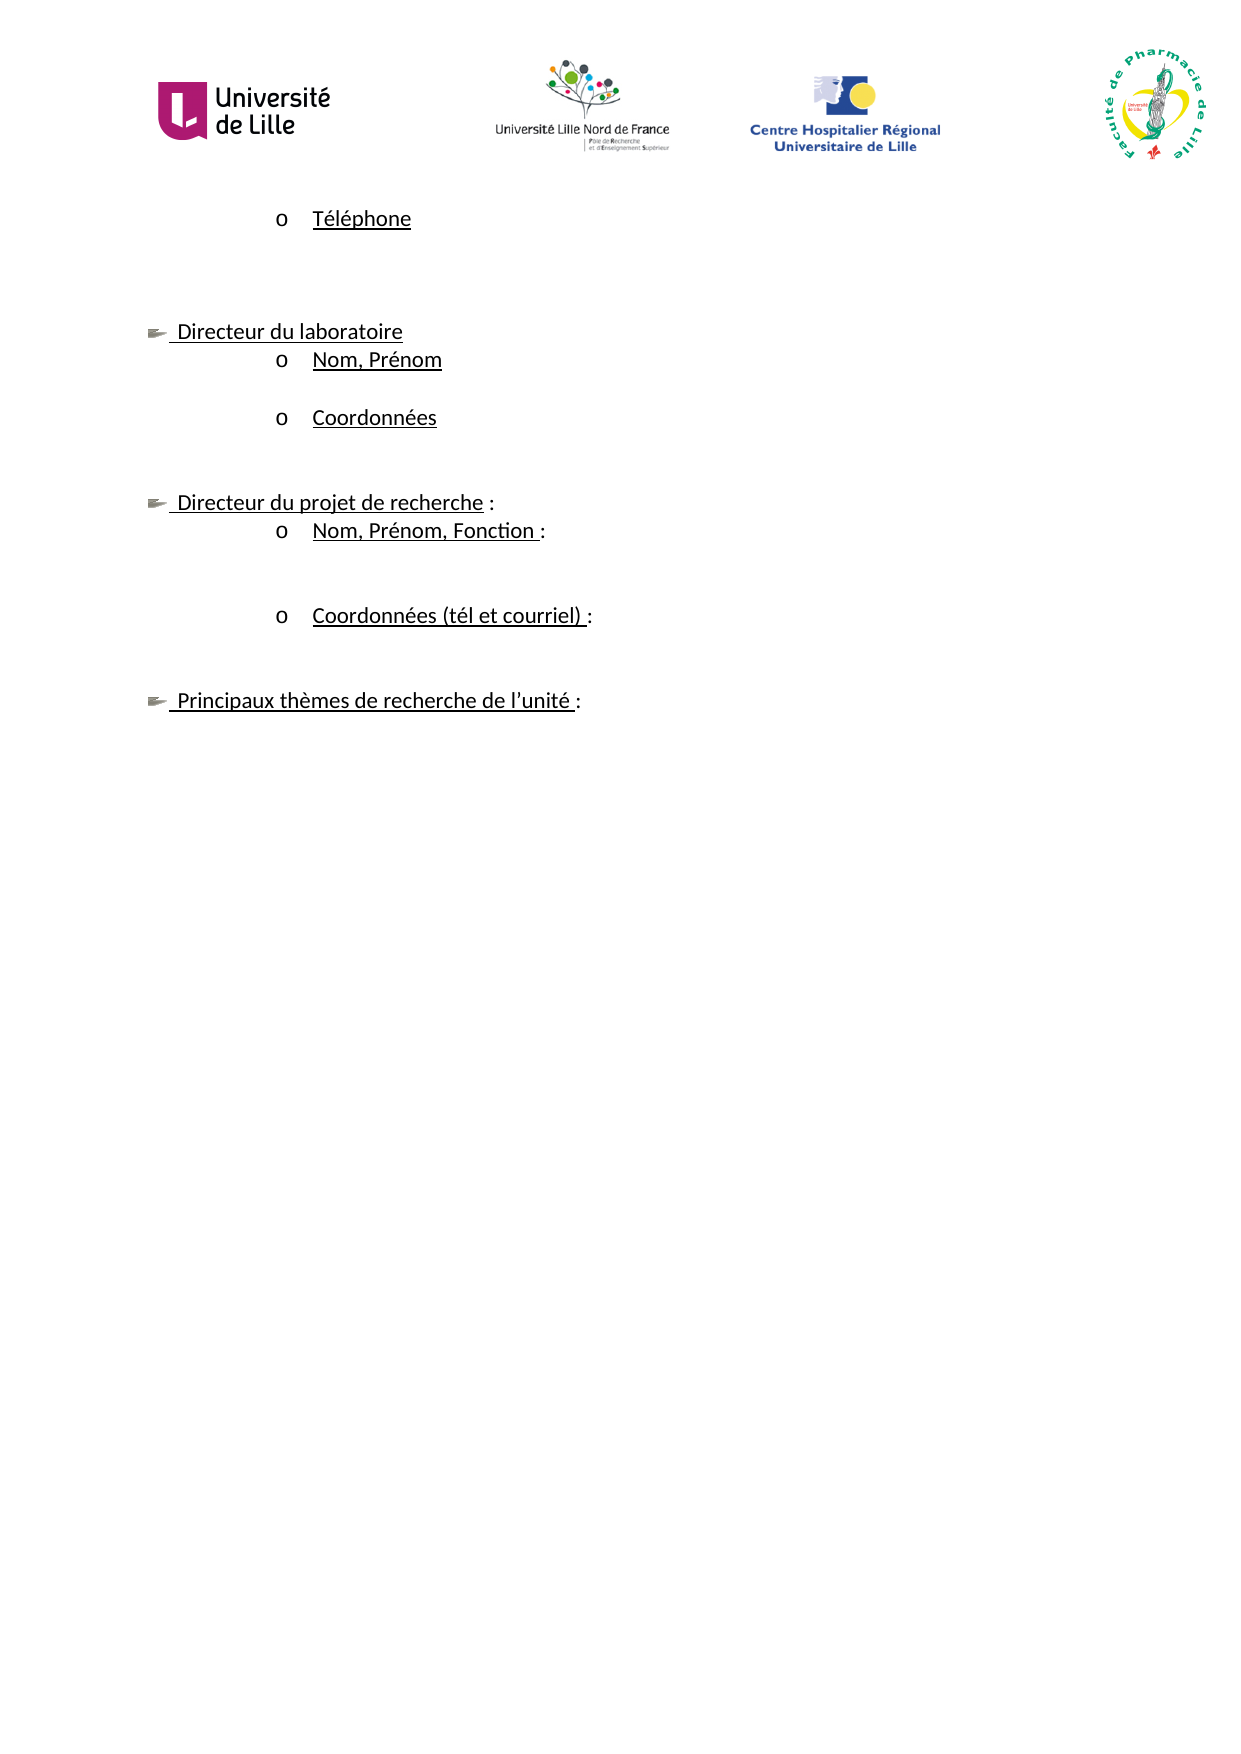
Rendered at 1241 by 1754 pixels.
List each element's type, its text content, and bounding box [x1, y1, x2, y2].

picture [148, 691, 168, 709]
list Directeur du projet de recherche : [148, 488, 1093, 516]
list Téléphone [275, 204, 1093, 233]
list Coordonnées (tél et courriel) : [275, 601, 1093, 630]
picture [1104, 46, 1207, 163]
list Coordonnées [275, 403, 1093, 432]
picture [148, 323, 168, 340]
list Nom, Prénom [275, 345, 1093, 374]
list Nom, Prénom, Fonction : [275, 516, 1093, 545]
picture [493, 57, 672, 153]
list Principaux thèmes de recherche de l’unité : [148, 686, 1093, 714]
picture [147, 73, 341, 149]
list Directeur du laboratoire [148, 317, 1093, 345]
picture [731, 57, 959, 170]
picture [148, 493, 168, 511]
